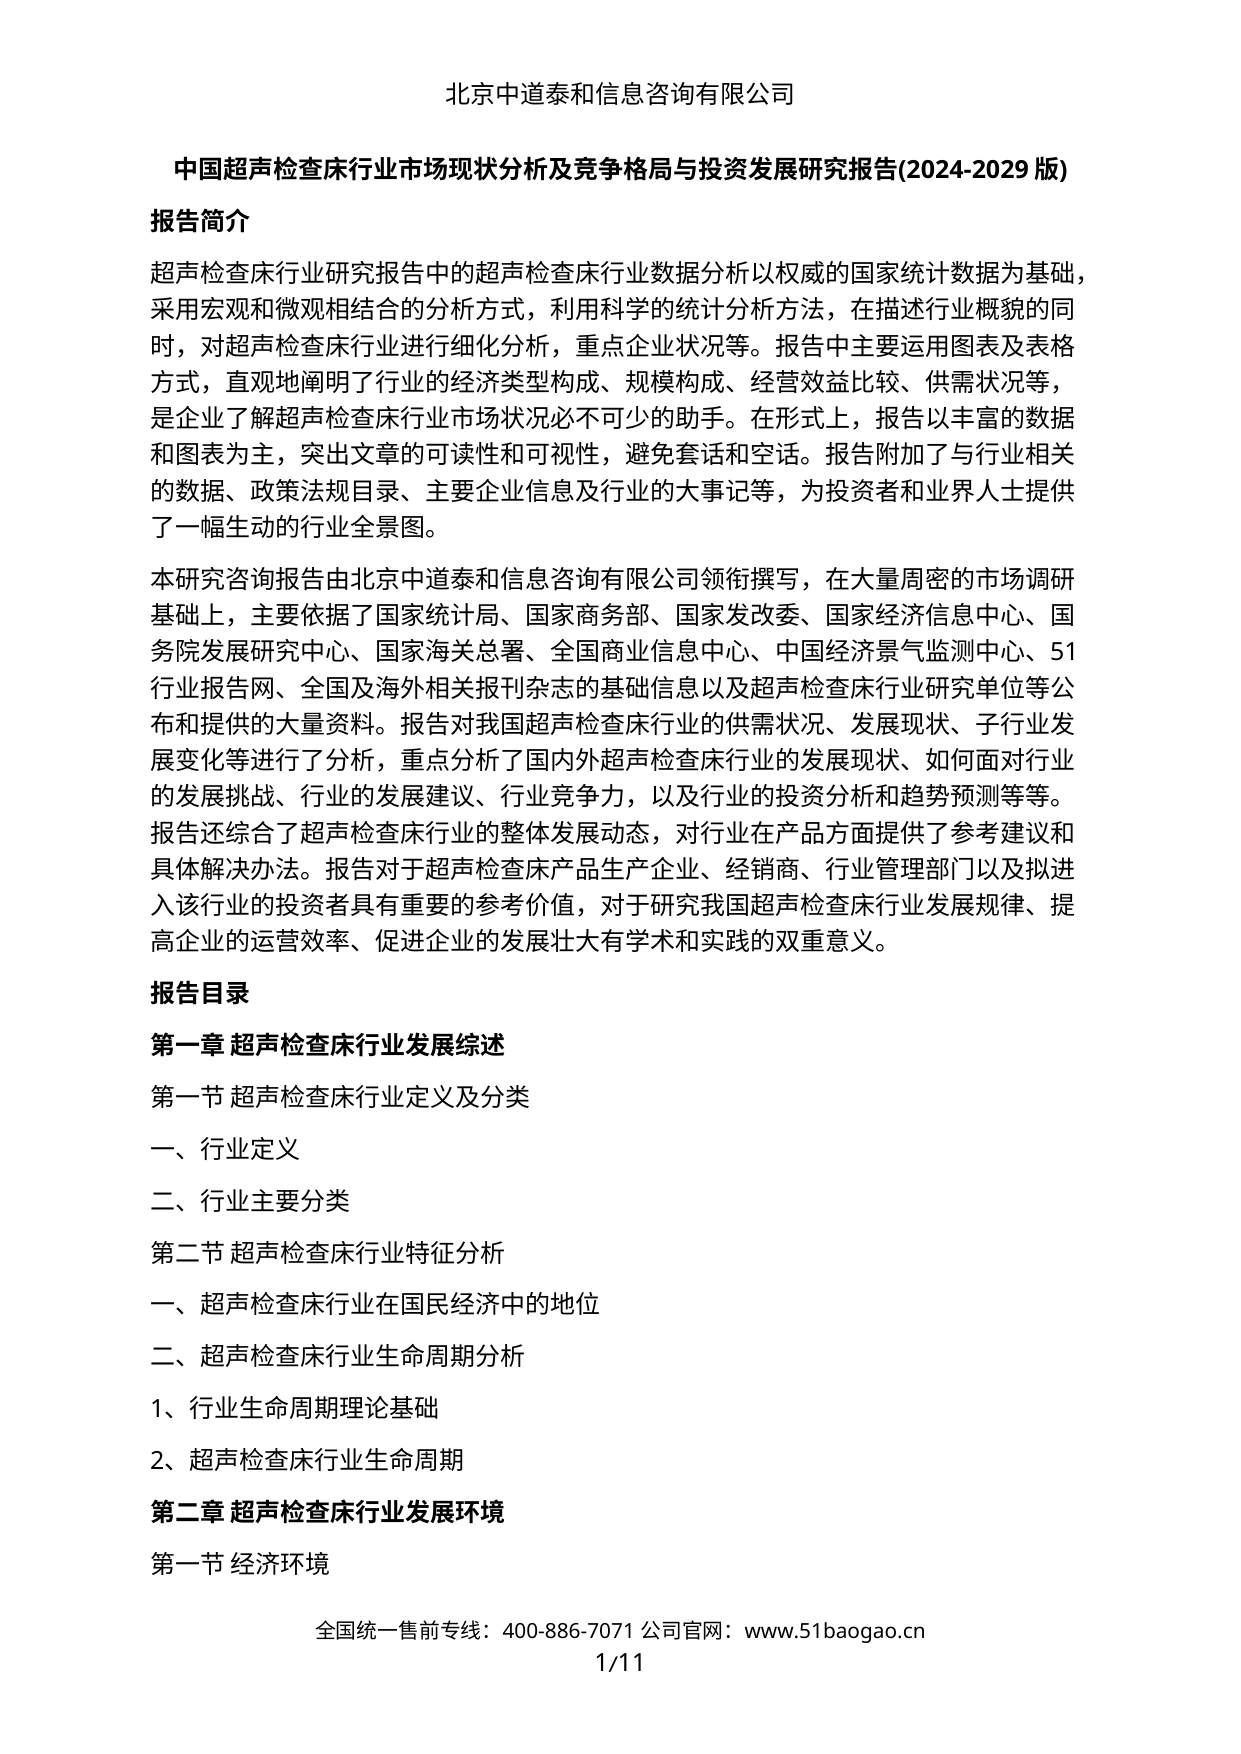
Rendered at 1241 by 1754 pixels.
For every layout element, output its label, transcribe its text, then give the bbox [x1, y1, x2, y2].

text 二、超声检查床行业生命周期分析 [150, 1337, 1090, 1373]
text 超声检查床行业研究报告中的超声检查床行业数据分析以权威的国家统计数据为基础，采用宏观和微观相结合的分析方式，利用科学的统计分析方法，在描述行业概貌的同时，对超声检查床行业进行细化分析，重点企业状况等。报告中主要运用图表及表格方式，直观地阐明了行业的经济类型构成、规模构成、经营效益比较、供需状况等，是企业了解超声检查床行业市场状况必不可少的助手。在形式上，报告以丰富的数据和图表为主，突出文章的可读性和可视性，避免套话和空话。报告附加了与行业相关的数据、政策法规目录、主要企业信息及行业的大事记等，为投资者和业界人士提供了一幅生动的行业全景图。 [150, 254, 1090, 544]
text 第一节 经济环境 [150, 1544, 1090, 1581]
text 1、行业生命周期理论基础 [150, 1389, 1090, 1425]
text 第二章 超声检查床行业发展环境 [150, 1492, 1090, 1529]
text 第一章 超声检查床行业发展综述 [150, 1026, 1090, 1062]
text 报告目录 [150, 974, 1090, 1010]
text 第一节 超声检查床行业定义及分类 [150, 1077, 1090, 1114]
text 中国超声检查床行业市场现状分析及竞争格局与投资发展研究报告(2024-2029版) [150, 150, 1090, 186]
text 一、超声检查床行业在国民经济中的地位 [150, 1285, 1090, 1321]
text 本研究咨询报告由北京中道泰和信息咨询有限公司领衔撰写，在大量周密的市场调研基础上，主要依据了国家统计局、国家商务部、国家发改委、国家经济信息中心、国务院发展研究中心、国家海关总署、全国商业信息中心、中国经济景气监测中心、51行业报告网、全国及海外相关报刊杂志的基础信息以及超声检查床行业研究单位等公布和提供的大量资料。报告对我国超声检查床行业的供需状况、发展现状、子行业发展变化等进行了分析，重点分析了国内外超声检查床行业的发展现状、如何面对行业的发展挑战、行业的发展建议、行业竞争力，以及行业的投资分析和趋势预测等等。报告还综合了超声检查床行业的整体发展动态，对行业在产品方面提供了参考建议和具体解决办法。报告对于超声检查床产品生产企业、经销商、行业管理部门以及拟进入该行业的投资者具有重要的参考价值，对于研究我国超声检查床行业发展规律、提高企业的运营效率、促进企业的发展壮大有学术和实践的双重意义。 [150, 559, 1090, 958]
text 二、行业主要分类 [150, 1181, 1090, 1217]
text 报告简介 [150, 202, 1090, 238]
text 2、超声检查床行业生命周期 [150, 1441, 1090, 1477]
text 一、行业定义 [150, 1129, 1090, 1166]
text 第二节 超声检查床行业特征分析 [150, 1233, 1090, 1269]
